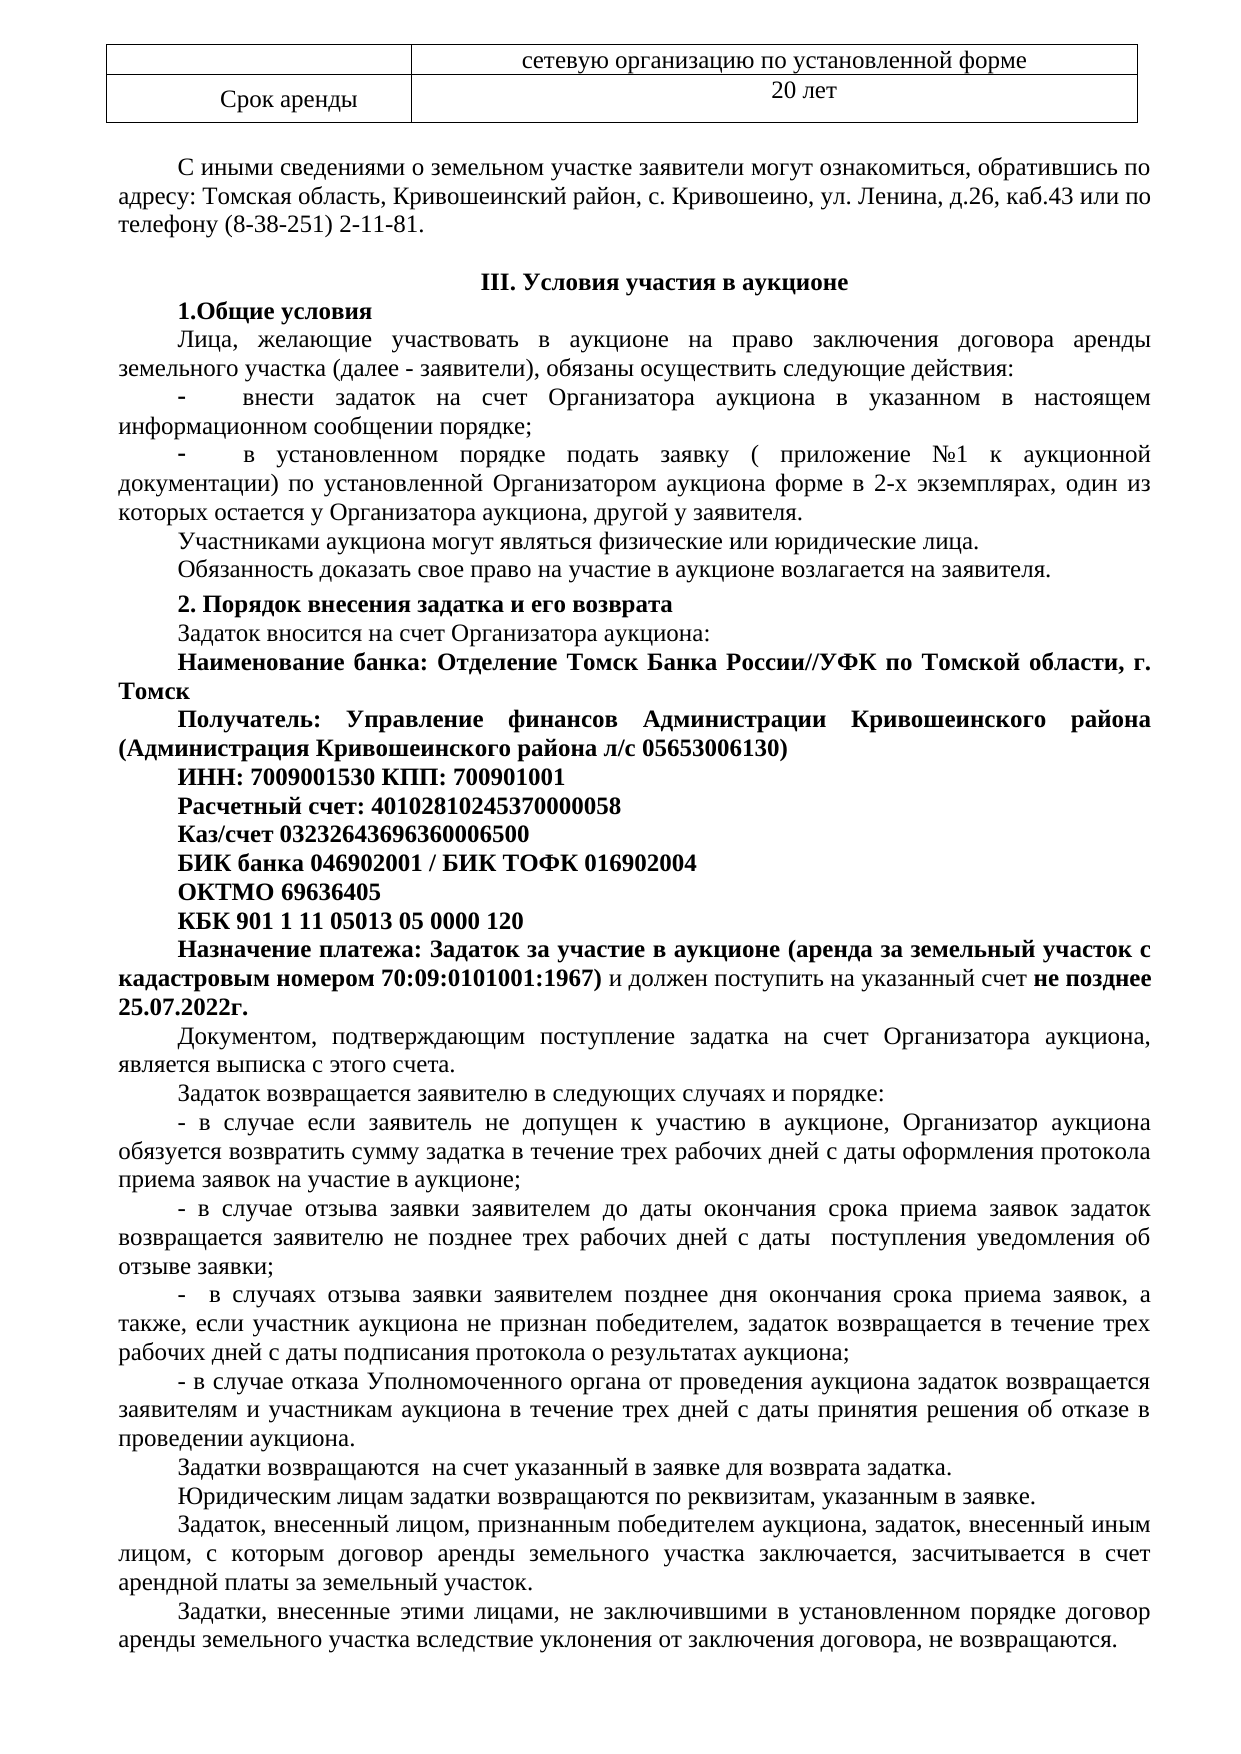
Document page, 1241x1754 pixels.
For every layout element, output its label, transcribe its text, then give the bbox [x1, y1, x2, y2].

text Задаток, внесенный лицом, признанным победителем аукциона, задаток, внесенный иным лицом, с которым договор аренды земельного участка заключается, засчитывается в счет арендной платы за земельный участок. [118, 1509, 1152, 1596]
text Каз/счет 03232643696360006500 [118, 819, 1152, 848]
text - в случае отказа Уполномоченного органа от проведения аукциона задаток возвращается заявителям и участникам аукциона в течение трех дней с даты принятия решения об отказе в проведении аукциона. [118, 1366, 1152, 1452]
text Задатки, внесенные этими лицами, не заключившими в установленном порядке договор аренды земельного участка вследствие уклонения от заключения договора, не возвращаются. [118, 1596, 1152, 1653]
text Задатки возвращаются на счет указанный в заявке для возврата задатка. [118, 1452, 1152, 1481]
text Участниками аукциона могут являться физические или юридические лица. [118, 526, 1152, 554]
list внести задаток на счет Организатора аукциона в указанном в настоящем информационном сообщении порядке; [118, 382, 1152, 439]
text III. Условия участия в аукционе [118, 267, 1152, 296]
text Лица, желающие участвовать в аукционе на право заключения договора аренды земельного участка (далее - заявители), обязаны осуществить следующие действия: [118, 324, 1152, 382]
text Задаток возвращается заявителю в следующих случаях и порядке: [118, 1078, 1152, 1107]
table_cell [412, 45, 1137, 74]
text - в случаях отзыва заявки заявителем позднее дня окончания срока приема заявок, а также, если участник аукциона не признан победителем, задаток возвращается в течение трех рабочих дней с даты подписания протокола о результатах аукциона; [118, 1279, 1152, 1366]
text ОКТМО 69636405 [118, 877, 1152, 906]
text - в случае отзыва заявки заявителем до даты окончания срока приема заявок задаток возвращается заявителю не позднее трех рабочих дней с даты поступления уведомления об отзыве заявки; [118, 1193, 1152, 1279]
text 1.Общие условия [118, 296, 1152, 324]
list в установленном порядке подать заявку ( приложение №1 к аукционной документации) по установленной Организатором аукциона форме в 2-х экземплярах, один из которых остается у Организатора аукциона, другой у заявителя. [118, 439, 1152, 526]
text Расчетный счет: 40102810245370000058 [118, 791, 1152, 819]
text Получатель: Управление финансов Администрации Кривошеинского района (Администрация Кривошеинского района л/с 05653006130) [118, 704, 1152, 762]
text Юридическим лицам задатки возвращаются по реквизитам, указанным в заявке. [118, 1481, 1152, 1509]
text 2. Порядок внесения задатка и его возврата [118, 589, 1152, 618]
text Обязанность доказать свое право на участие в аукционе возлагается на заявителя. [118, 554, 1152, 583]
table_cell 20 лет [412, 75, 1137, 122]
table_cell Срок аренды [107, 75, 411, 122]
text Наименование банка: Отделение Томск Банка России//УФК по Томской области, г. Томск [118, 647, 1152, 704]
text БИК банка 046902001 / БИК ТОФК 016902004 [118, 848, 1152, 877]
text Документом, подтверждающим поступление задатка на счет Организатора аукциона, является выписка с этого счета. [118, 1021, 1152, 1078]
text - в случае если заявитель не допущен к участию в аукционе, Организатор аукциона обязуется возвратить сумму задатка в течение трех рабочих дней с даты оформления протокола приема заявок на участие в аукционе; [118, 1107, 1152, 1193]
text ИНН: 7009001530 КПП: 700901001 [118, 762, 1152, 791]
text КБК 901 1 11 05013 05 0000 120 [118, 906, 1152, 934]
text С иными сведениями о земельном участке заявители могут ознакомиться, обратившись по адресу: Томская область, Кривошеинский район, с. Кривошеино, ул. Ленина, д.26, каб.43 или по телефону (8-38-251) 2-11-81. [118, 152, 1152, 238]
text Задаток вносится на счет Организатора аукциона: [118, 618, 1152, 647]
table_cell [107, 45, 411, 74]
text Назначение платежа: Задаток за участие в аукционе (аренда за земельный участок с кадастровым номером 70:09:0101001:1967) и должен поступить на указанный счет не позднее 25.07.2022г. [118, 934, 1152, 1021]
